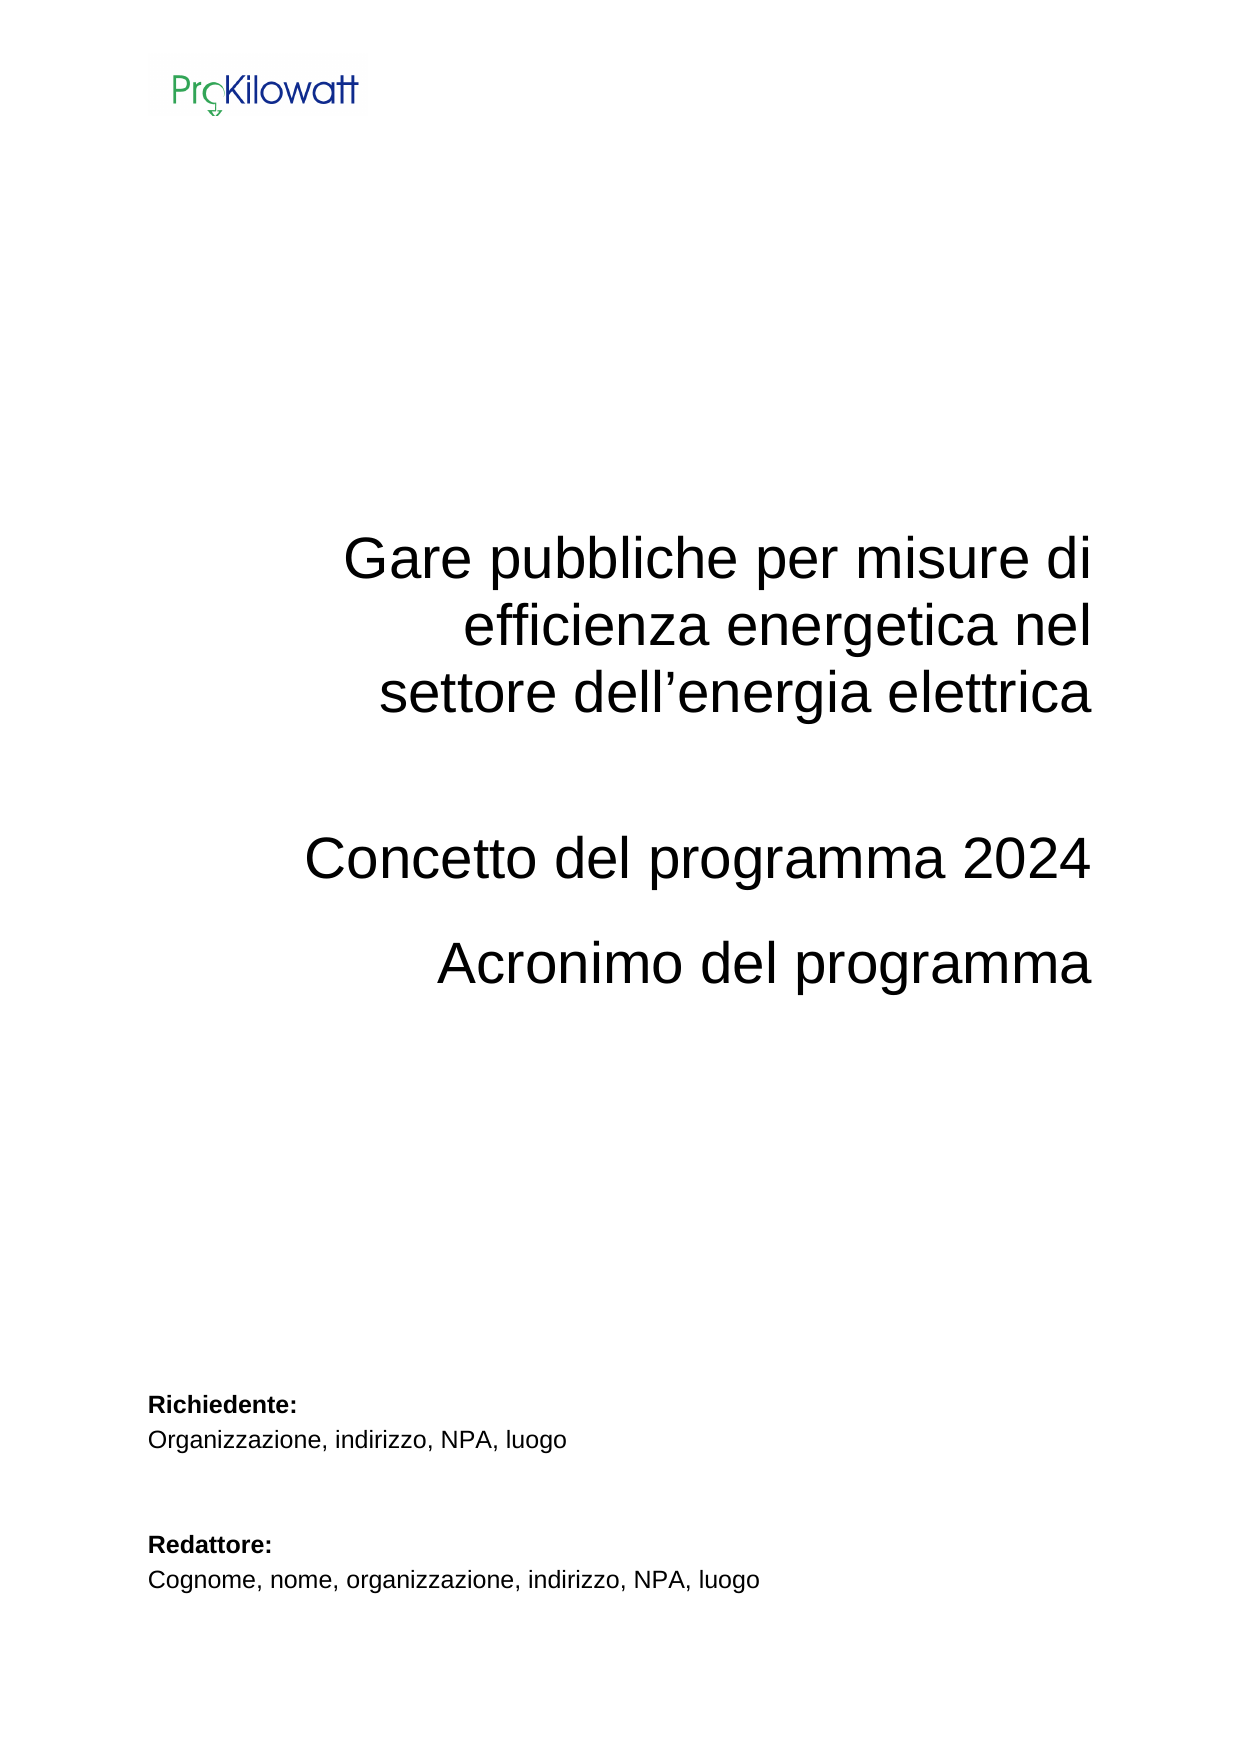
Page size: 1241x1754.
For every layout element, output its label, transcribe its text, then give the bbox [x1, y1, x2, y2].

text Concetto del programma 2024 [148, 824, 1092, 891]
text Redattore: [148, 1530, 1092, 1558]
text Gare pubbliche per misure di efficienza energetica nel settore dell’energia elettrica [148, 524, 1092, 725]
text Acronimo del programma [148, 929, 1092, 996]
text Richiedente: [148, 1390, 1092, 1418]
text Cognome, nome, organizzazione, indirizzo, NPA, luogo [148, 1565, 1092, 1593]
picture [147, 53, 368, 116]
text Organizzazione, indirizzo, NPA, luogo [148, 1425, 1092, 1453]
